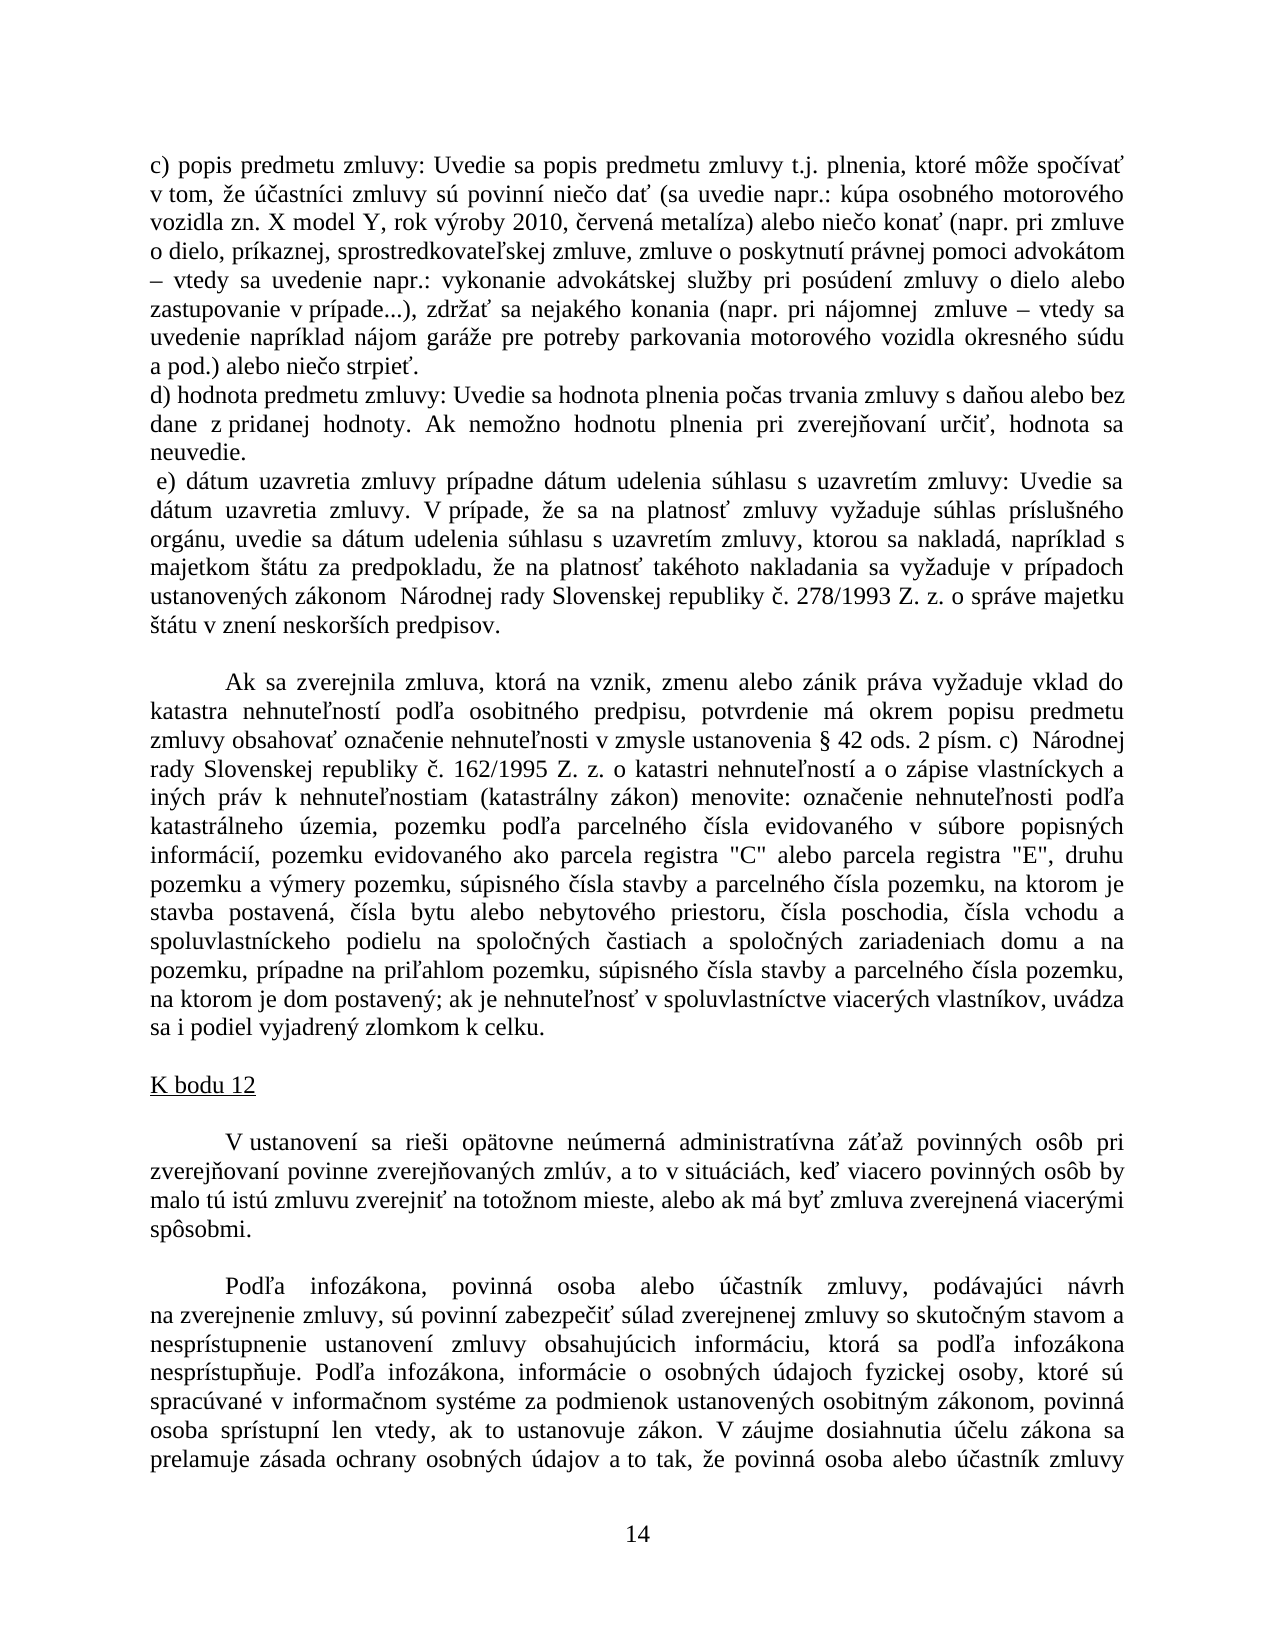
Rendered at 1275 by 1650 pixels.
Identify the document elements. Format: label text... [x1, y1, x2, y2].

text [150, 1271, 1125, 1472]
text Ak sa zverejnila zmluva, ktorá na vznik, zmenu alebo zánik práva vyžaduje vklad do katastra nehnuteľností podľa osobitného predpisu, potvrdenie má okrem popisu predmetu zmluvy obsahovať označenie nehnuteľnosti v zmysle ustanovenia § 42 ods. 2 písm. c) Národnej rady Slovenskej republiky č. 162/1995 Z. z. o katastri nehnuteľností a o zápise vlastníckych a iných práv k nehnuteľnostiam (katastrálny zákon) menovite: označenie nehnuteľnosti podľa katastrálneho územia, pozemku podľa parcelného čísla evidovaného v súbore popisných informácií, pozemku evidovaného ako parcela registra "C" alebo parcela registra "E", druhu pozemku a výmery pozemku, súpisného čísla stavby a parcelného čísla pozemku, na ktorom je stavba postavená, čísla bytu alebo nebytového priestoru, čísla poschodia, čísla vchodu a spoluvlastníckeho podielu na spoločných častiach a spoločných zariadeniach domu a na pozemku, prípadne na priľahlom pozemku, súpisného čísla stavby a parcelného čísla pozemku, na ktorom je dom postavený; ak je nehnuteľnosť v spoluvlastníctve viacerých vlastníkov, uvádza sa i podiel vyjadrený zlomkom k celku. [150, 667, 1125, 1041]
text e) dátum uzavretia zmluvy prípadne dátum udelenia súhlasu s uzavretím zmluvy: Uvedie sa dátum uzavretia zmluvy. V prípade, že sa na platnosť zmluvy vyžaduje súhlas príslušného orgánu, uvedie sa dátum udelenia súhlasu s uzavretím zmluvy, ktorou sa nakladá, napríklad s majetkom štátu za predpokladu, že na platnosť takéhoto nakladania sa vyžaduje v prípadoch ustanovených zákonom Národnej rady Slovenskej republiky č. 278/1993 Z. z. o správe majetku štátu v znení neskorších predpisov. [150, 466, 1125, 639]
text K bodu 12 [150, 1070, 1125, 1099]
text V ustanovení sa rieši opätovne neúmerná administratívna záťaž povinných osôb pri zverejňovaní povinne zverejňovaných zmlúv, a to v situáciách, keď viacero povinných osôb by malo tú istú zmluvu zverejniť na totožnom mieste, alebo ak má byť zmluva zverejnená viacerými spôsobmi. [150, 1127, 1125, 1242]
text d) hodnota predmetu zmluvy: Uvedie sa hodnota plnenia počas trvania zmluvy s daňou alebo bez dane z pridanej hodnoty. Ak nemožno hodnotu plnenia pri zverejňovaní určiť, hodnota sa neuvedie. [150, 380, 1125, 466]
text c) popis predmetu zmluvy: Uvedie sa popis predmetu zmluvy t.j. plnenia, ktoré môže spočívať v tom, že účastníci zmluvy sú povinní niečo dať (sa uvedie napr.: kúpa osobného motorového vozidla zn. X model Y, rok výroby 2010, červená metalíza) alebo niečo konať (napr. pri zmluve o dielo, príkaznej, sprostredkovateľskej zmluve, zmluve o poskytnutí právnej pomoci advokátom – vtedy sa uvedenie napr.: vykonanie advokátskej služby pri posúdení zmluvy o dielo alebo zastupovanie v prípade...), zdržať sa nejakého konania (napr. pri nájomnej zmluve – vtedy sa uvedenie napríklad nájom garáže pre potreby parkovania motorového vozidla okresného súdu a pod.) alebo niečo strpieť. [150, 150, 1125, 380]
